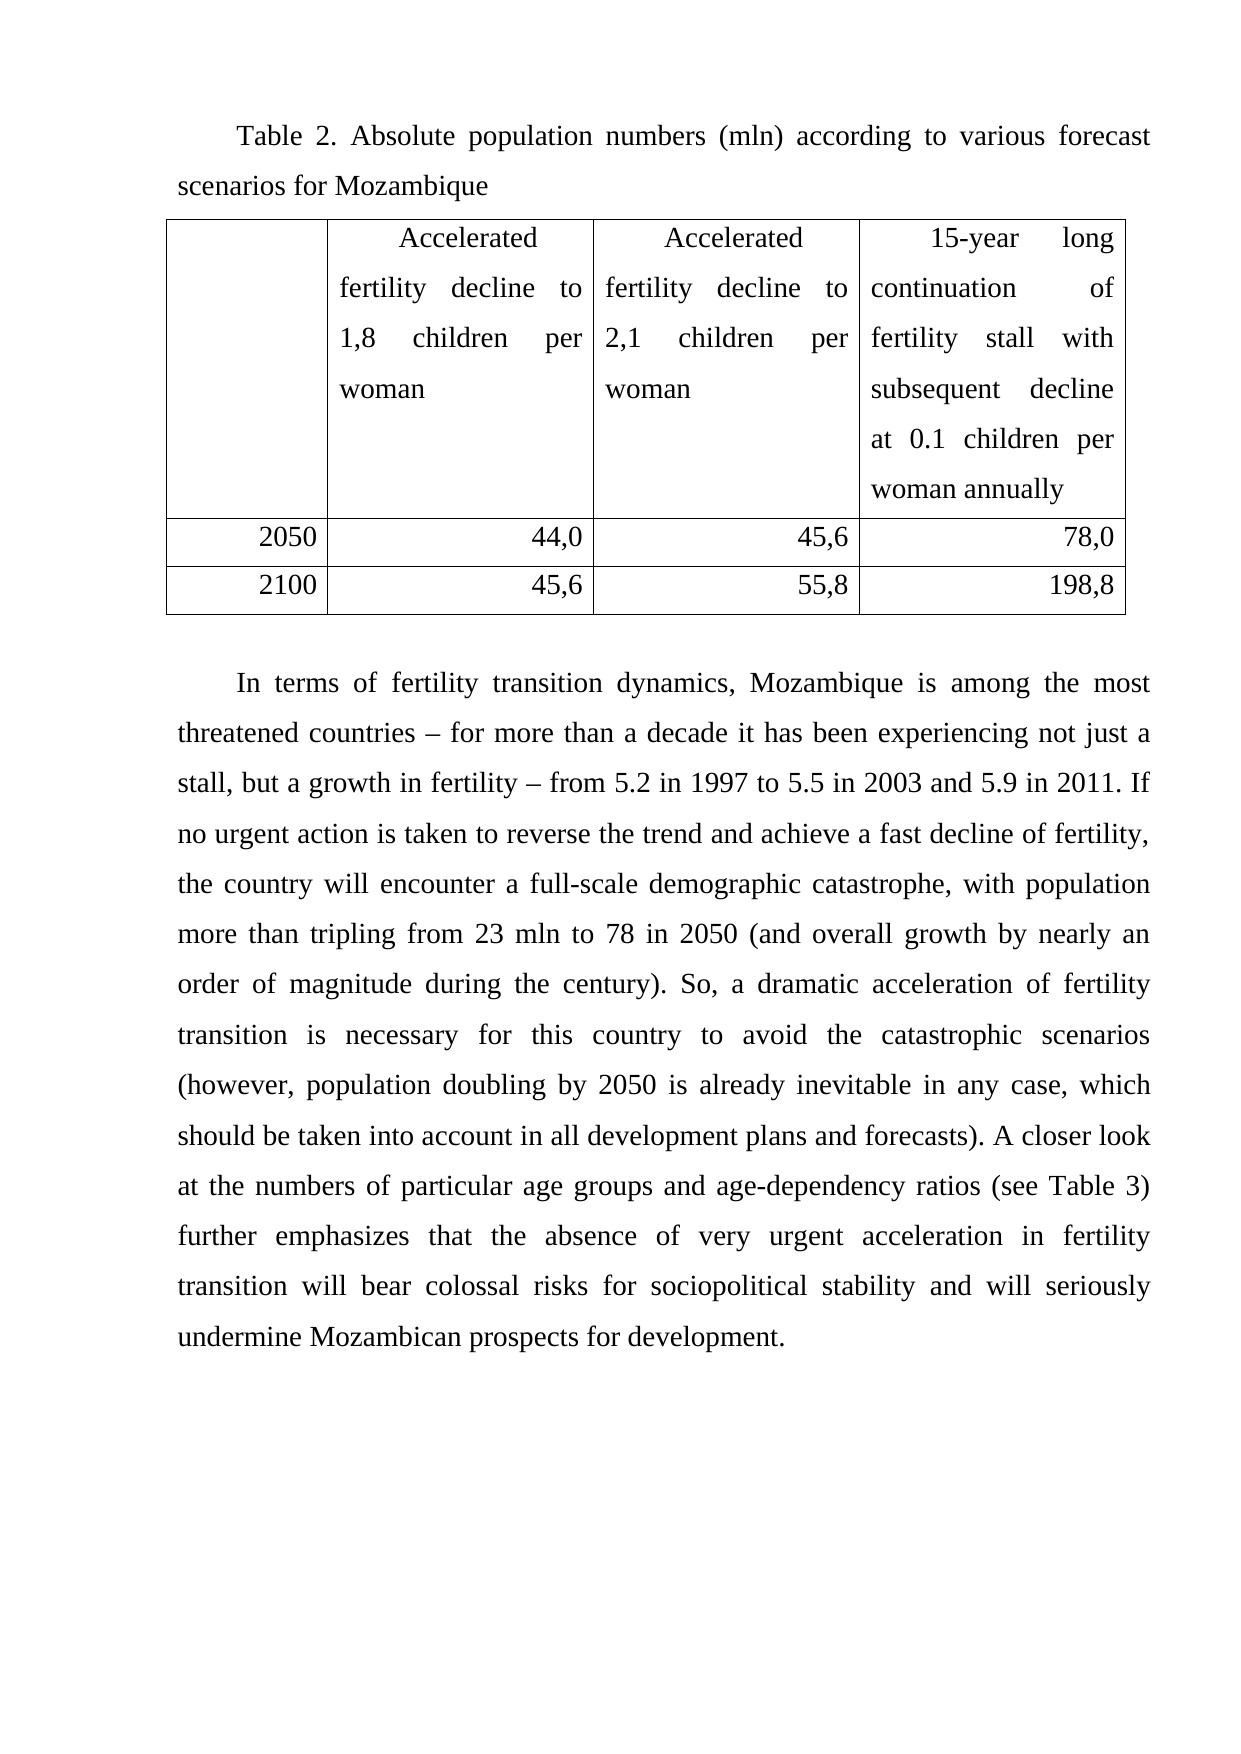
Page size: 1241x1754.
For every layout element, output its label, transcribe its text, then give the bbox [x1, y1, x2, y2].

table_cell 2100 [167, 567, 327, 613]
table_cell 78,0 [860, 519, 1125, 566]
table_header [167, 220, 327, 518]
table_header 15-year long continuation of fertility stall with subsequent decline at 0.1 children per woman annually [860, 220, 1125, 518]
table_cell 55,8 [594, 567, 859, 613]
table_cell 45,6 [328, 567, 593, 613]
table_cell 45,6 [594, 519, 859, 566]
table_cell 198,8 [860, 567, 1125, 613]
text In terms of fertility transition dynamics, Mozambique is among the most threatened countries – for more than a decade it has been experiencing not just a stall, but a growth in fertility – from 5.2 in 1997 to 5.5 in 2003 and 5.9 in 2011. If no urgent action is taken to reverse the trend and achieve a fast decline of fertility, the country will encounter a full-scale demographic catastrophe, with population more than tripling from 23 mln to 78 in 2050 (and overall growth by nearly an order of magnitude during the century). So, a dramatic acceleration of fertility transition is necessary for this country to avoid the catastrophic scenarios (however, population doubling by 2050 is already inevitable in any case, which should be taken into account in all development plans and forecasts). A closer look at the numbers of particular age groups and age-dependency ratios (see Table 3) further emphasizes that the absence of very urgent acceleration in fertility transition will bear colossal risks for sociopolitical stability and will seriously undermine Mozambican prospects for development. [177, 665, 1152, 1352]
table_cell 2050 [167, 519, 327, 566]
text Table 2. Absolute population numbers (mln) according to various forecast scenarios for Mozambique [177, 118, 1152, 202]
table_header Accelerated fertility decline to 1,8 children per woman [328, 220, 593, 518]
table_header Accelerated fertility decline to 2,1 children per woman [594, 220, 859, 518]
table_cell 44,0 [328, 519, 593, 566]
